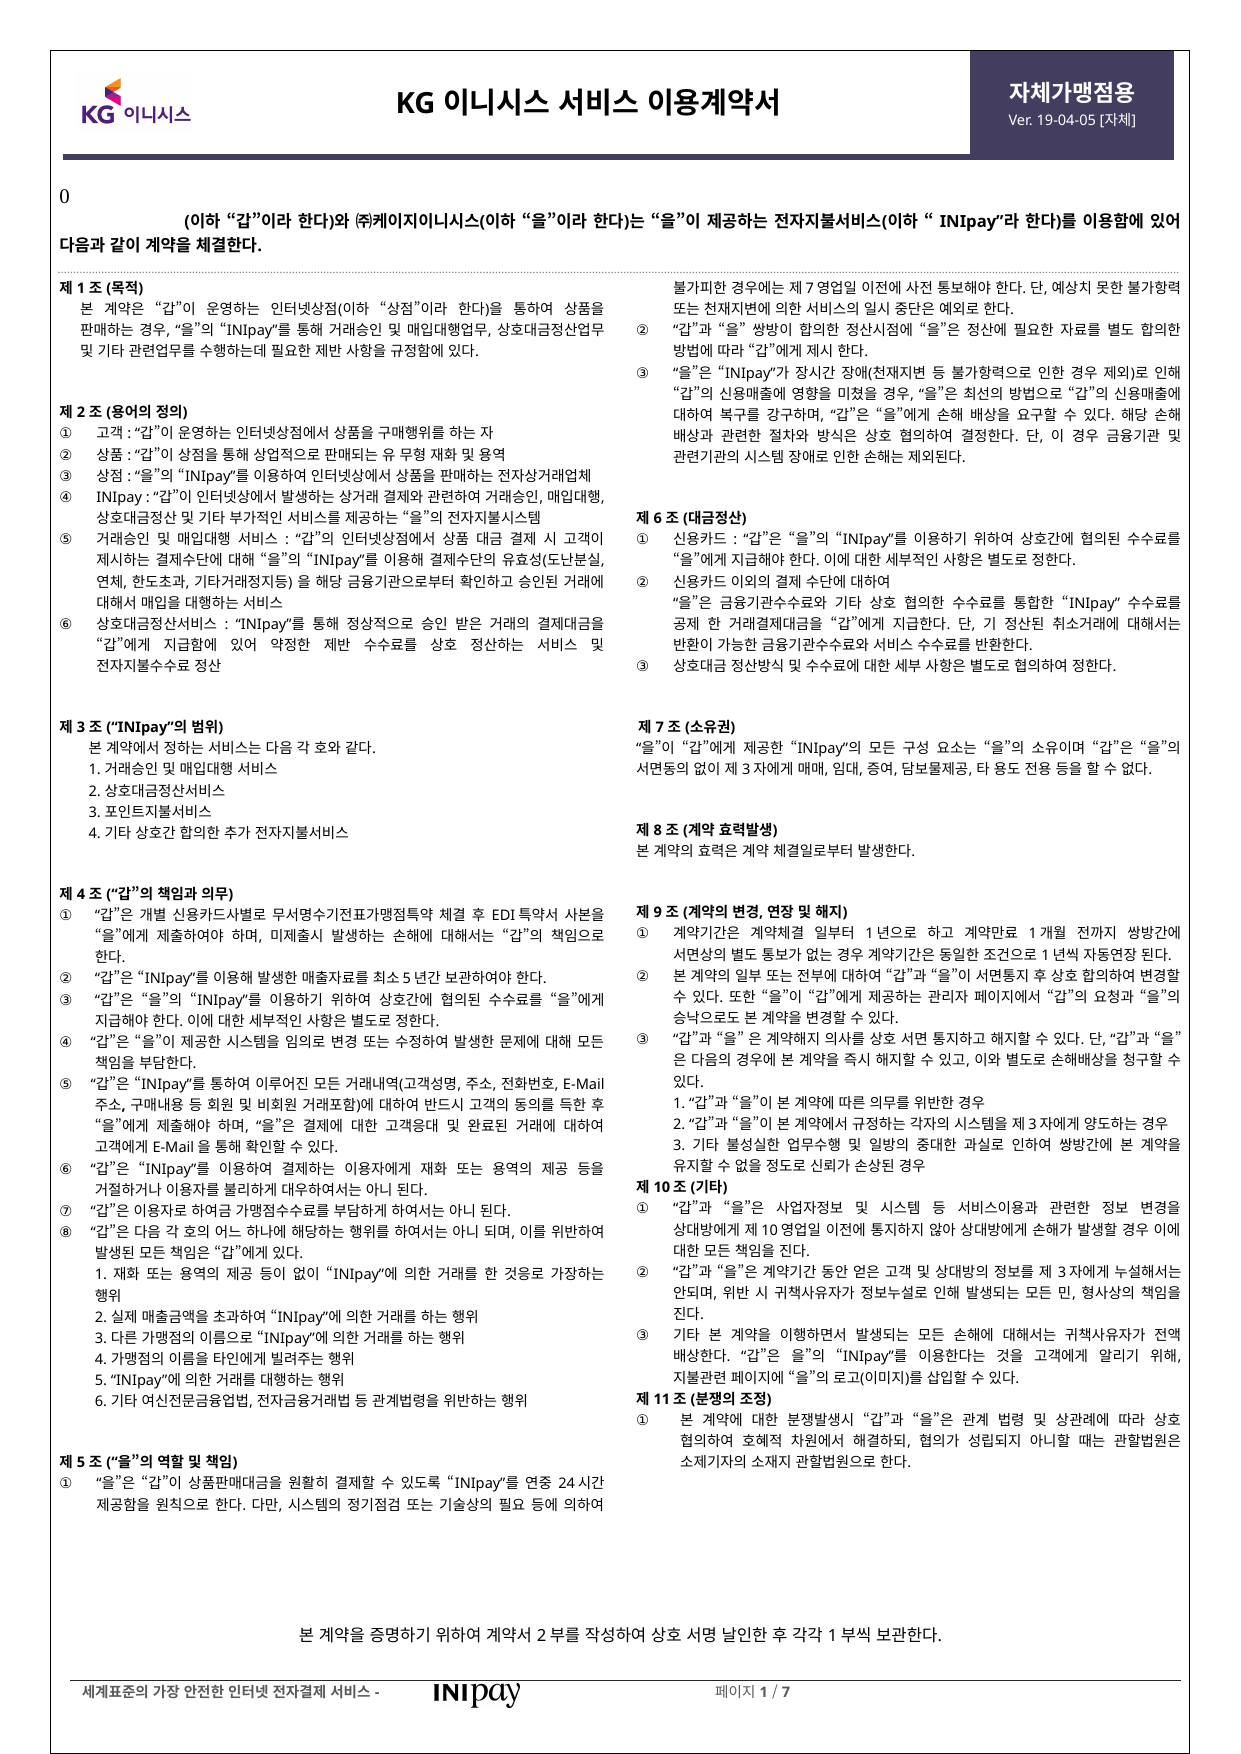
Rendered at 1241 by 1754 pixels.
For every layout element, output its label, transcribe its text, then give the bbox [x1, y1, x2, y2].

list “갑”은 “INIpay”를 통하여 이루어진 모든 거래내역(고객성명, 주소, 전화번호, E-Mail 주소, 구매내용 등 회원 및 비회원 거래포함)에 대하여 반드시 고객의 동의를 득한 후 “을”에게 제출해야 하며, “을”은 결제에 대한 고객응대 및 완료된 거래에 대하여 고객에게 E-Mail을 통해 확인할 수 있다. [59, 1073, 604, 1157]
text 제 3 조 (“INIpay”의 범위) [59, 716, 604, 737]
list 거래승인 및 매입대행 서비스 : “갑”의 인터넷상점에서 상품 대금 결제 시 고객이 제시하는 결제수단에 대해 “을”의 “INIpay”를 이용해 결제수단의 유효성(도난분실, 연체, 한도초과, 기타거래정지등) 을 해당 금융기관으로부터 확인하고 승인된 거래에 대해서 매입을 대행하는 서비스 [59, 528, 604, 612]
text 4. 가맹점의 이름을 타인에게 빌려주는 행위 [94, 1347, 604, 1369]
list “갑”과 “을” 쌍방이 합의한 정산시점에 “을”은 정산에 필요한 자료를 별도 합의한 방법에 따라 “갑”에게 제시 한다. [636, 319, 1181, 361]
text 제 10조 (기타) [636, 1176, 1181, 1197]
list “갑”은 “INIpay”를 이용하여 결제하는 이용자에게 재화 또는 용역의 제공 등을 거절하거나 이용자를 불리하게 대우하여서는 아니 된다. [59, 1157, 604, 1199]
text 제 5 조 (“을”의 역할 및 책임) [59, 1451, 604, 1472]
text 1. “갑”과 “을”이 본 계약에 따른 의무를 위반한 경우 [673, 1091, 1181, 1112]
text 제 6 조 (대금정산) [636, 507, 1181, 528]
list “을”은 “갑”이 상품판매대금을 원활히 결제할 수 있도록 “INIpay”를 연중 24시간 제공함을 원칙으로 한다. 다만, 시스템의 정기점검 또는 기술상의 필요 등에 의하여 불가피한 경우에는 제7영업일 이전에 사전 통보해야 한다. 단, 예상치 못한 불가항력 또는 천재지변에 의한 서비스의 일시 중단은 예외로 한다. [636, 277, 1181, 319]
text 제 2 조 (용어의 정의) [59, 401, 604, 422]
list 상호대금정산서비스 : “INIpay”를 통해 정상적으로 승인 받은 거래의 결제대금을 “갑”에게 지급함에 있어 약정한 제반 수수료를 상호 정산하는 서비스 및 전자지불수수료 정산 [59, 612, 604, 676]
text 제 1 조 (목적) [59, 277, 604, 298]
text 1. 재화 또는 용역의 제공 등이 없이 “INIpay”에 의한 거래를 한 것응로 가장하는 행위 [94, 1263, 604, 1305]
text 3. 기타 불성실한 업무수행 및 일방의 중대한 과실로 인하여 쌍방간에 본 계약을 유지할 수 없을 정도로 신뢰가 손상된 경우 [673, 1133, 1181, 1176]
text 제 8 조 (계약 효력발생) [636, 819, 1181, 840]
list “을”은 “갑”이 상품판매대금을 원활히 결제할 수 있도록 “INIpay”를 연중 24시간 제공함을 원칙으로 한다. 다만, 시스템의 정기점검 또는 기술상의 필요 등에 의하여 불가피한 경우에는 제7영업일 이전에 사전 통보해야 한다. 단, 예상치 못한 불가항력 또는 천재지변에 의한 서비스의 일시 중단은 예외로 한다. [59, 1472, 604, 1514]
text 5. “INIpay”에 의한 거래를 대행하는 행위 [94, 1369, 604, 1390]
text 2. “갑”과 “을”이 본 계약에서 규정하는 각자의 시스템을 제3자에게 양도하는 경우 [673, 1112, 1181, 1133]
list 상품 : “갑”이 상점을 통해 상업적으로 판매되는 유 무형 재화 및 용역 [59, 443, 604, 464]
text 2. 실제 매출금액을 초과하여 “INIpay”에 의한 거래를 하는 행위 [94, 1305, 604, 1326]
list “갑”은 “INIpay”를 이용해 발생한 매출자료를 최소5년간 보관하여야 한다. [59, 967, 604, 988]
list “갑”과 “을” 은 계약해지 의사를 상호 서면 통지하고 해지할 수 있다. 단, “갑”과 “을”은 다음의 경우에 본 계약을 즉시 해지할 수 있고, 이와 별도로 손해배상을 청구할 수 있다. [636, 1028, 1181, 1091]
text 1. 거래승인 및 매입대행 서비스 [59, 758, 604, 779]
list INIpay : “갑”이 인터넷상에서 발생하는 상거래 결제와 관련하여 거래승인, 매입대행, 상호대금정산 및 기타 부가적인 서비스를 제공하는 “을”의 전자지불시스템 [59, 486, 604, 528]
text 본 계약은 “갑”이 운영하는 인터넷상점(이하 “상점”이라 한다)을 통하여 상품을 판매하는 경우, “을”의 “INIpay”를 통해 거래승인 및 매입대행업무, 상호대금정산업무 및 기타 관련업무를 수행하는데 필요한 제반 사항을 규정함에 있다. [80, 298, 604, 361]
list “갑”과 “을”은 사업자정보 및 시스템 등 서비스이용과 관련한 정보 변경을 상대방에게 제10영업일 이전에 통지하지 않아 상대방에게 손해가 발생할 경우 이에 대한 모든 책임을 진다. [636, 1197, 1181, 1260]
text 0 [59, 184, 1181, 208]
text 6. 기타 여신전문금융업법, 전자금융거래법 등 관계법령을 위반하는 행위 [94, 1390, 604, 1411]
list “갑”과 “을”은 계약기간 동안 얻은 고객 및 상대방의 정보를 제 3자에게 누설해서는 안되며, 위반 시 귀책사유자가 정보누설로 인해 발생되는 모든 민, 형사상의 책임을 진다. [636, 1260, 1181, 1324]
text 본 계약을 증명하기 위하여 계약서 2부를 작성하여 상호 서명 날인한 후 각각 1부씩 보관한다. [59, 1611, 1181, 1649]
list 기타 본 계약을 이행하면서 발생되는 모든 손해에 대해서는 귀책사유자가 전액 배상한다. “갑”은 을”의 “INIpay”를 이용한다는 것을 고객에게 알리기 위해, 지불관련 페이지에 “을”의 로고(이미지)를 삽입할 수 있다. [636, 1324, 1181, 1387]
list “갑”은 개별 신용카드사별로 무서명수기전표가맹점특약 체결 후 EDI특약서 사본을 “을”에게 제출하여야 하며, 미제출시 발생하는 손해에 대해서는 “갑”의 책임으로 한다. [59, 903, 604, 967]
list 신용카드 : “갑”은 “을”의 “INIpay”를 이용하기 위하여 상호간에 협의된 수수료를 “을”에게 지급해야 한다. 이에 대한 세부적인 사항은 별도로 정한다. [636, 528, 1181, 570]
text 제 9 조 (계약의 변경, 연장 및 해지) [636, 901, 1181, 922]
list “을”은 “INIpay”가 장시간 장애(천재지변 등 불가항력으로 인한 경우 제외)로 인해 “갑”의 신용매출에 영향을 미쳤을 경우, “을”은 최선의 방법으로 “갑”의 신용매출에 대하여 복구를 강구하며, “갑”은 “을”에게 손해 배상을 요구할 수 있다. 해당 손해 배상과 관련한 절차와 방식은 상호 협의하여 결정한다. 단, 이 경우 금융기관 및 관련기관의 시스템 장애로 인한 손해는 제외된다. [636, 361, 1181, 467]
list 계약기간은 계약체결 일부터 1년으로 하고 계약만료 1개월 전까지 쌍방간에 서면상의 별도 통보가 없는 경우 계약기간은 동일한 조건으로 1년씩 자동연장 된다. [636, 922, 1181, 964]
text 제 4 조 (“갑”의 책임과 의무) [59, 882, 604, 903]
text 4. 기타 상호간 합의한 추가 전자지불서비스 [59, 821, 604, 842]
picture [434, 1683, 520, 1708]
text 본 계약에서 정하는 서비스는 다음 각 호와 같다. [59, 737, 604, 758]
text 3. 포인트지불서비스 [59, 800, 604, 821]
text 제 7 조 (소유권) [638, 716, 1181, 737]
text 본 계약의 효력은 계약 체결일로부터 발생한다. [636, 840, 1181, 861]
picture [75, 72, 194, 132]
list 상호대금 정산방식 및 수수료에 대한 세부 사항은 별도로 협의하여 정한다. [636, 655, 1181, 676]
list “갑”은 다음 각 호의 어느 하나에 해당하는 행위를 하여서는 아니 되며, 이를 위반하여 발생된 모든 책임은 “갑”에게 있다. [59, 1221, 604, 1263]
list 신용카드 이외의 결제 수단에 대하여 “을”은 금융기관수수료와 기타 상호 협의한 수수료를 통합한 “INIpay” 수수료를 공제 한 거래결제대금을 “갑”에게 지급한다. 단, 기 정산된 취소거래에 대해서는 반환이 가능한 금융기관수수료와 서비스 수수료를 반환한다. [636, 570, 1181, 655]
text 3. 다른 가맹점의 이름으로 “INIpay”에 의한 거래를 하는 행위 [94, 1326, 604, 1347]
text 제 11조 (분쟁의 조정) [636, 1387, 1181, 1408]
list “갑”은 “을”의 “INIpay”를 이용하기 위하여 상호간에 협의된 수수료를 “을”에게 지급해야 한다. 이에 대한 세부적인 사항은 별도로 정한다. [59, 988, 604, 1030]
list 상점 : “을”의 “INIpay”를 이용하여 인터넷상에서 상품을 판매하는 전자상거래업체 [59, 464, 604, 486]
list “갑”은 “을”이 제공한 시스템을 임의로 변경 또는 수정하여 발생한 문제에 대해 모든 책임을 부담한다. [59, 1030, 604, 1073]
list “갑”은 이용자로 하여금 가맹점수수료를 부담하게 하여서는 아니 된다. [59, 1199, 604, 1221]
list 본 계약에 대한 분쟁발생시 “갑”과 “을”은 관계 법령 및 상관례에 따라 상호 협의하여 호혜적 차원에서 해결하되, 협의가 성립되지 아니할 때는 관할법원은 소제기자의 소재지 관할법원으로 한다. [636, 1408, 1181, 1472]
list 본 계약의 일부 또는 전부에 대하여 “갑”과 “을”이 서면통지 후 상호 합의하여 변경할 수 있다. 또한 “을”이 “갑”에게 제공하는 관리자 페이지에서 “갑”의 요청과 “을”의 승낙으로도 본 계약을 변경할 수 있다. [636, 964, 1181, 1028]
text (이하 “갑”이라 한다)와 ㈜케이지이니시스(이하 “을”이라 한다)는 “을”이 제공하는 전자지불서비스(이하 “ INIpay”라 한다)를 이용함에 있어 다음과 같이 계약을 체결한다. [59, 208, 1181, 257]
text 2. 상호대금정산서비스 [59, 779, 604, 800]
text “을”이 “갑”에게 제공한 “INIpay”의 모든 구성 요소는 “을”의 소유이며 “갑”은 “을”의 서면동의 없이 제 3자에게 매매, 임대, 증여, 담보물제공, 타 용도 전용 등을 할 수 없다. [636, 737, 1181, 779]
list 고객 : “갑”이 운영하는 인터넷상점에서 상품을 구매행위를 하는 자 [59, 422, 604, 443]
